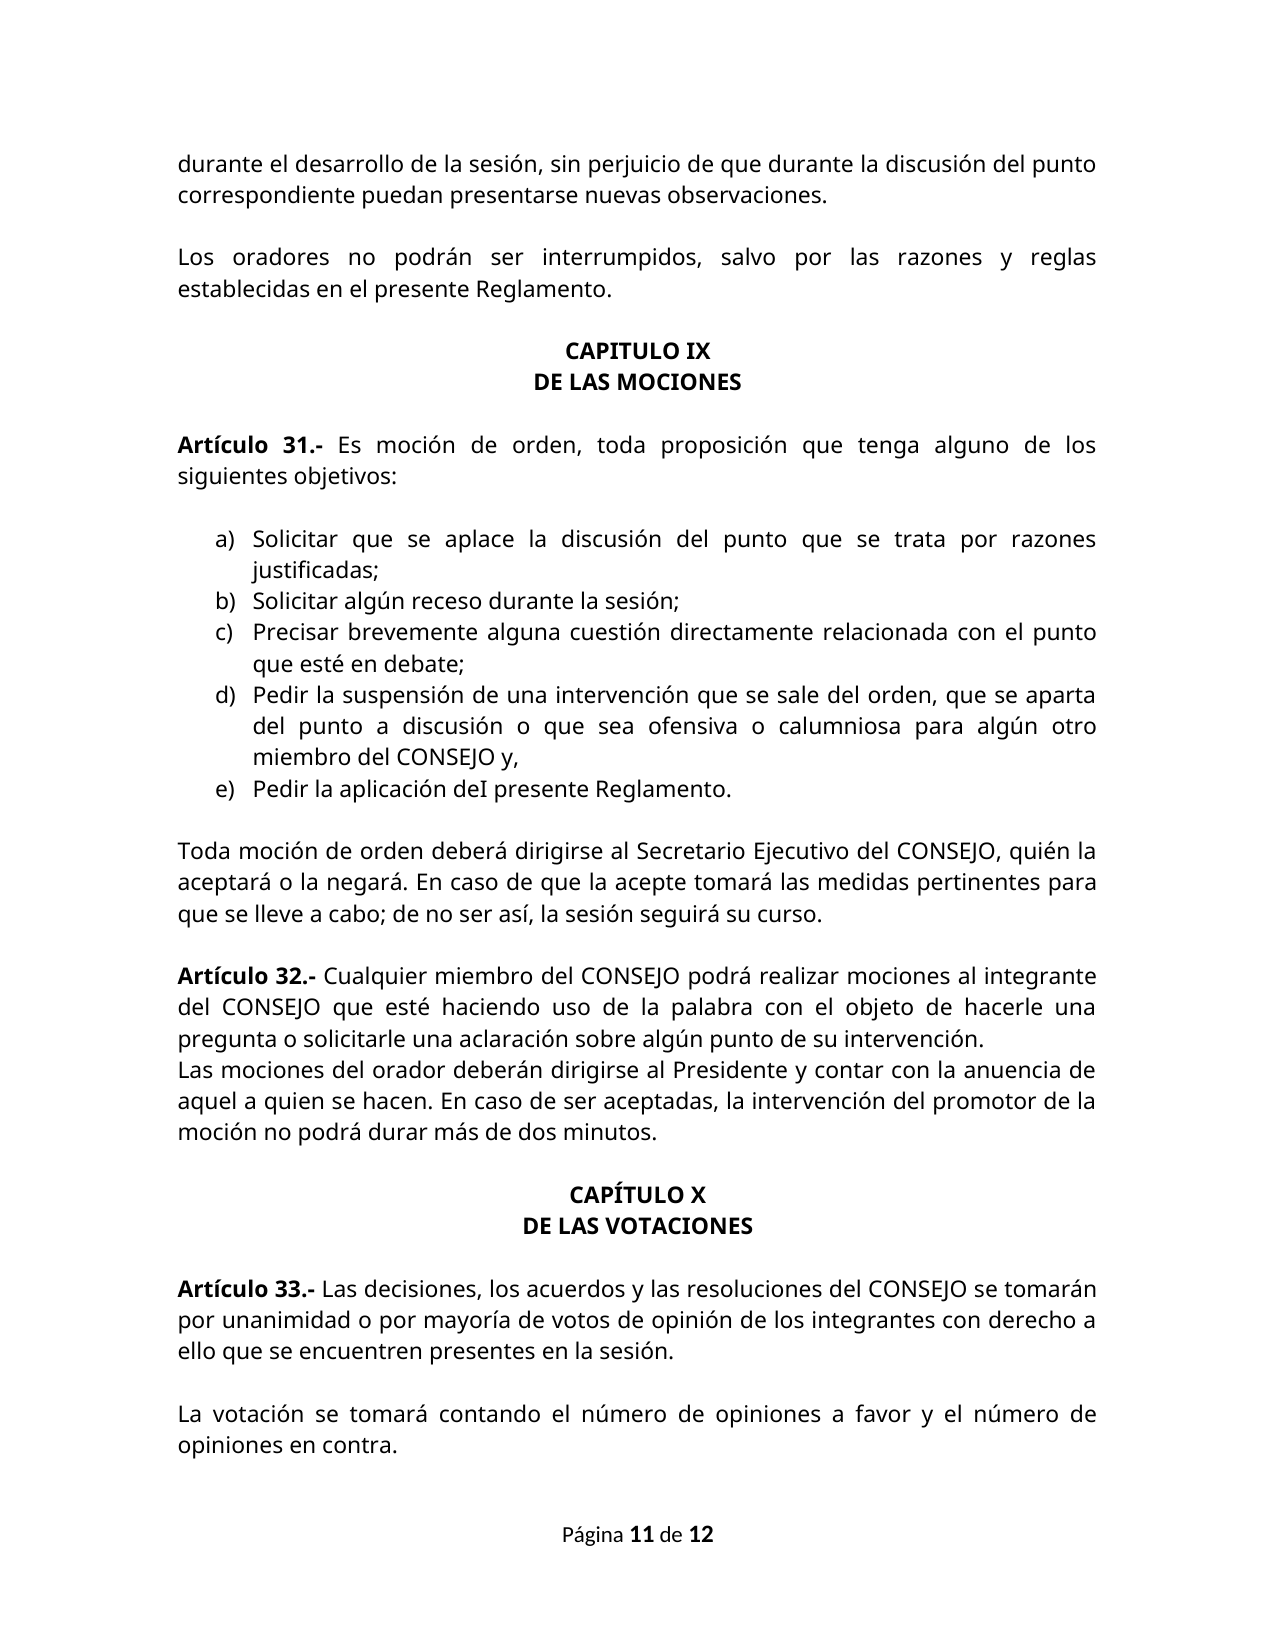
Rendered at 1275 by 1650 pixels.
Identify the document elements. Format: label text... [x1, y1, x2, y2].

list Precisar brevemente alguna cuestión directamente relacionada con el punto que esté en debate; [215, 616, 1098, 679]
list Solicitar algún receso durante la sesión; [215, 585, 1098, 616]
text Artículo 31.- Es moción de orden, toda proposición que tenga alguno de los siguientes objetivos: [177, 429, 1098, 491]
text DE LAS MOCIONES [177, 366, 1098, 398]
list Pedir la aplicación deI presente Reglamento. [215, 773, 1098, 804]
text Los oradores no podrán ser interrumpidos, salvo por las razones y reglas establecidas en el presente Reglamento. [177, 241, 1098, 304]
text CAPÍTULO X [177, 1179, 1098, 1210]
text Artículo 33.- Las decisiones, los acuerdos y las resoluciones del CONSEJO se tomarán por unanimidad o por mayoría de votos de opinión de los integrantes con derecho a ello que se encuentren presentes en la sesión. [177, 1273, 1098, 1366]
text CAPITULO IX [177, 335, 1098, 366]
list Pedir la suspensión de una intervención que se sale del orden, que se aparta del punto a discusión o que sea ofensiva o calumniosa para algún otro miembro del CONSEJO y, [215, 679, 1098, 773]
text DE LAS VOTACIONES [177, 1210, 1098, 1241]
list Solicitar que se aplace la discusión del punto que se trata por razones justificadas; [215, 523, 1098, 585]
text Artículo 32.- Cualquier miembro del CONSEJO podrá realizar mociones al integrante del CONSEJO que esté haciendo uso de la palabra con el objeto de hacerle una pregunta o solicitarle una aclaración sobre algún punto de su intervención. [177, 960, 1098, 1054]
text Las mociones del orador deberán dirigirse al Presidente y contar con la anuencia de aquel a quien se hacen. En caso de ser aceptadas, la intervención del promotor de la moción no podrá durar más de dos minutos. [177, 1054, 1098, 1148]
text Toda moción de orden deberá dirigirse al Secretario Ejecutivo del CONSEJO, quién la aceptará o la negará. En caso de que la acepte tomará las medidas pertinentes para que se lleve a cabo; de no ser así, la sesión seguirá su curso. [177, 835, 1098, 929]
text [177, 148, 1098, 210]
text La votación se tomará contando el número de opiniones a favor y el número de opiniones en contra. [177, 1398, 1098, 1460]
